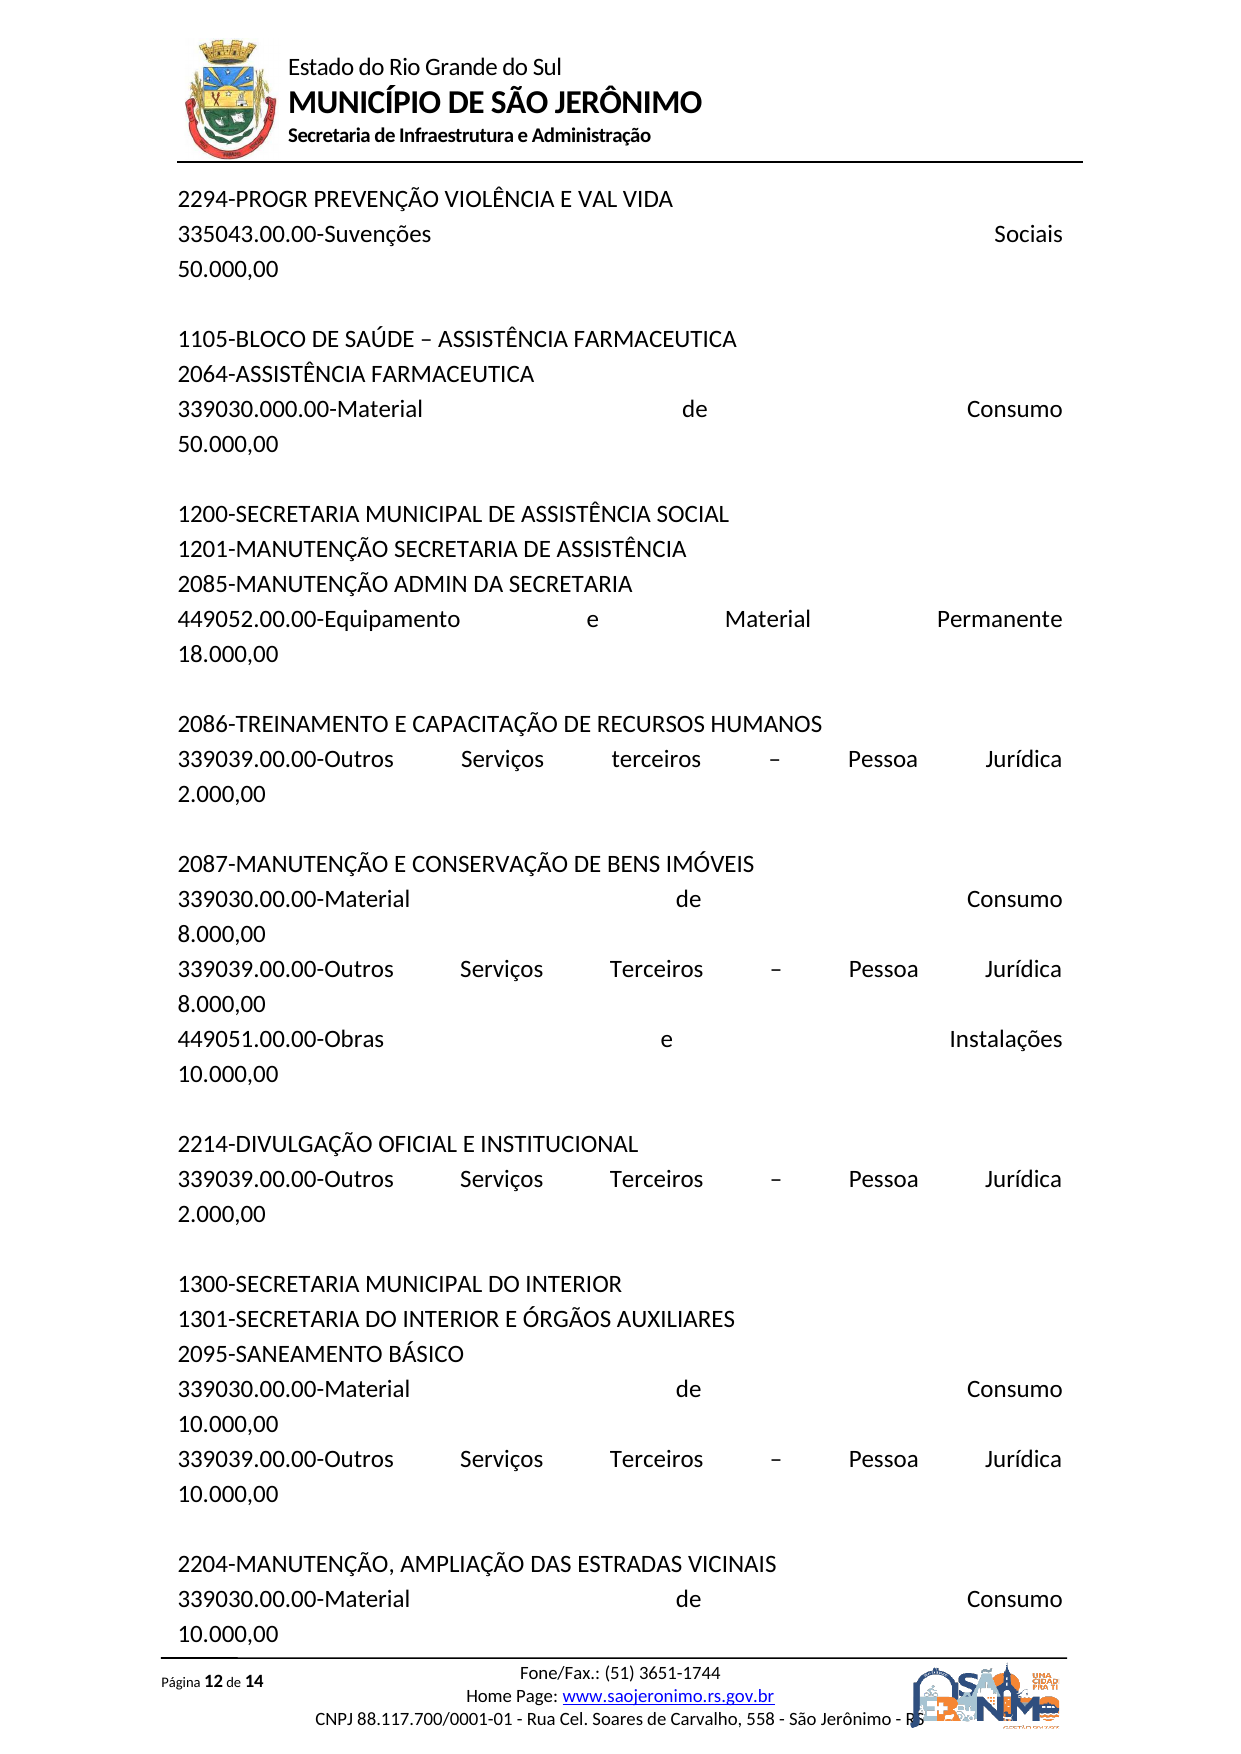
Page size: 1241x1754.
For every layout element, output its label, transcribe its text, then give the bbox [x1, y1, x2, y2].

text 449052.00.00-Equipamento e Material Permanente 18.000,00 [177, 603, 1063, 669]
text 339039.00.00-Outros Serviços Terceiros – Pessoa Jurídica 2.000,00 [177, 1163, 1063, 1229]
text 1301-SECRETARIA DO INTERIOR E ÓRGÃOS AUXILIARES [177, 1303, 1063, 1334]
text 2064-ASSISTÊNCIA FARMACEUTICA [177, 358, 1063, 389]
text 339030.00.00-Material de Consumo 8.000,00 [177, 883, 1063, 949]
text 1105-BLOCO DE SAÚDE – ASSISTÊNCIA FARMACEUTICA [177, 323, 1063, 354]
text 2087-MANUTENÇÃO E CONSERVAÇÃO DE BENS IMÓVEIS [177, 848, 1063, 879]
text 339039.00.00-Outros Serviços Terceiros – Pessoa Jurídica 10.000,00 [177, 1443, 1063, 1509]
text 335043.00.00-Suvenções Sociais 50.000,00 [177, 218, 1063, 284]
text 2294-PROGR PREVENÇÃO VIOLÊNCIA E VAL VIDA [177, 183, 1063, 214]
picture [909, 1662, 1059, 1728]
text 2095-SANEAMENTO BÁSICO [177, 1338, 1063, 1369]
picture [184, 38, 281, 160]
text 339039.00.00-Outros Serviços Terceiros – Pessoa Jurídica 8.000,00 [177, 953, 1063, 1019]
text 339039.00.00-Outros Serviços terceiros – Pessoa Jurídica 2.000,00 [177, 743, 1063, 809]
text 2086-TREINAMENTO E CAPACITAÇÃO DE RECURSOS HUMANOS [177, 708, 1063, 739]
text 1200-SECRETARIA MUNICIPAL DE ASSISTÊNCIA SOCIAL [177, 498, 1063, 529]
text 1300-SECRETARIA MUNICIPAL DO INTERIOR [177, 1268, 1063, 1299]
text 449051.00.00-Obras e Instalações 10.000,00 [177, 1023, 1063, 1089]
text 2214-DIVULGAÇÃO OFICIAL E INSTITUCIONAL [177, 1128, 1063, 1159]
text 339030.00.00-Material de Consumo 10.000,00 [177, 1373, 1063, 1439]
text 339030.00.00-Material de Consumo 10.000,00 [177, 1583, 1063, 1649]
text 339030.000.00-Material de Consumo 50.000,00 [177, 393, 1063, 459]
text 2085-MANUTENÇÃO ADMIN DA SECRETARIA [177, 568, 1063, 599]
text 1201-MANUTENÇÃO SECRETARIA DE ASSISTÊNCIA [177, 533, 1063, 564]
text 2204-MANUTENÇÃO, AMPLIAÇÃO DAS ESTRADAS VICINAIS [177, 1548, 1063, 1579]
